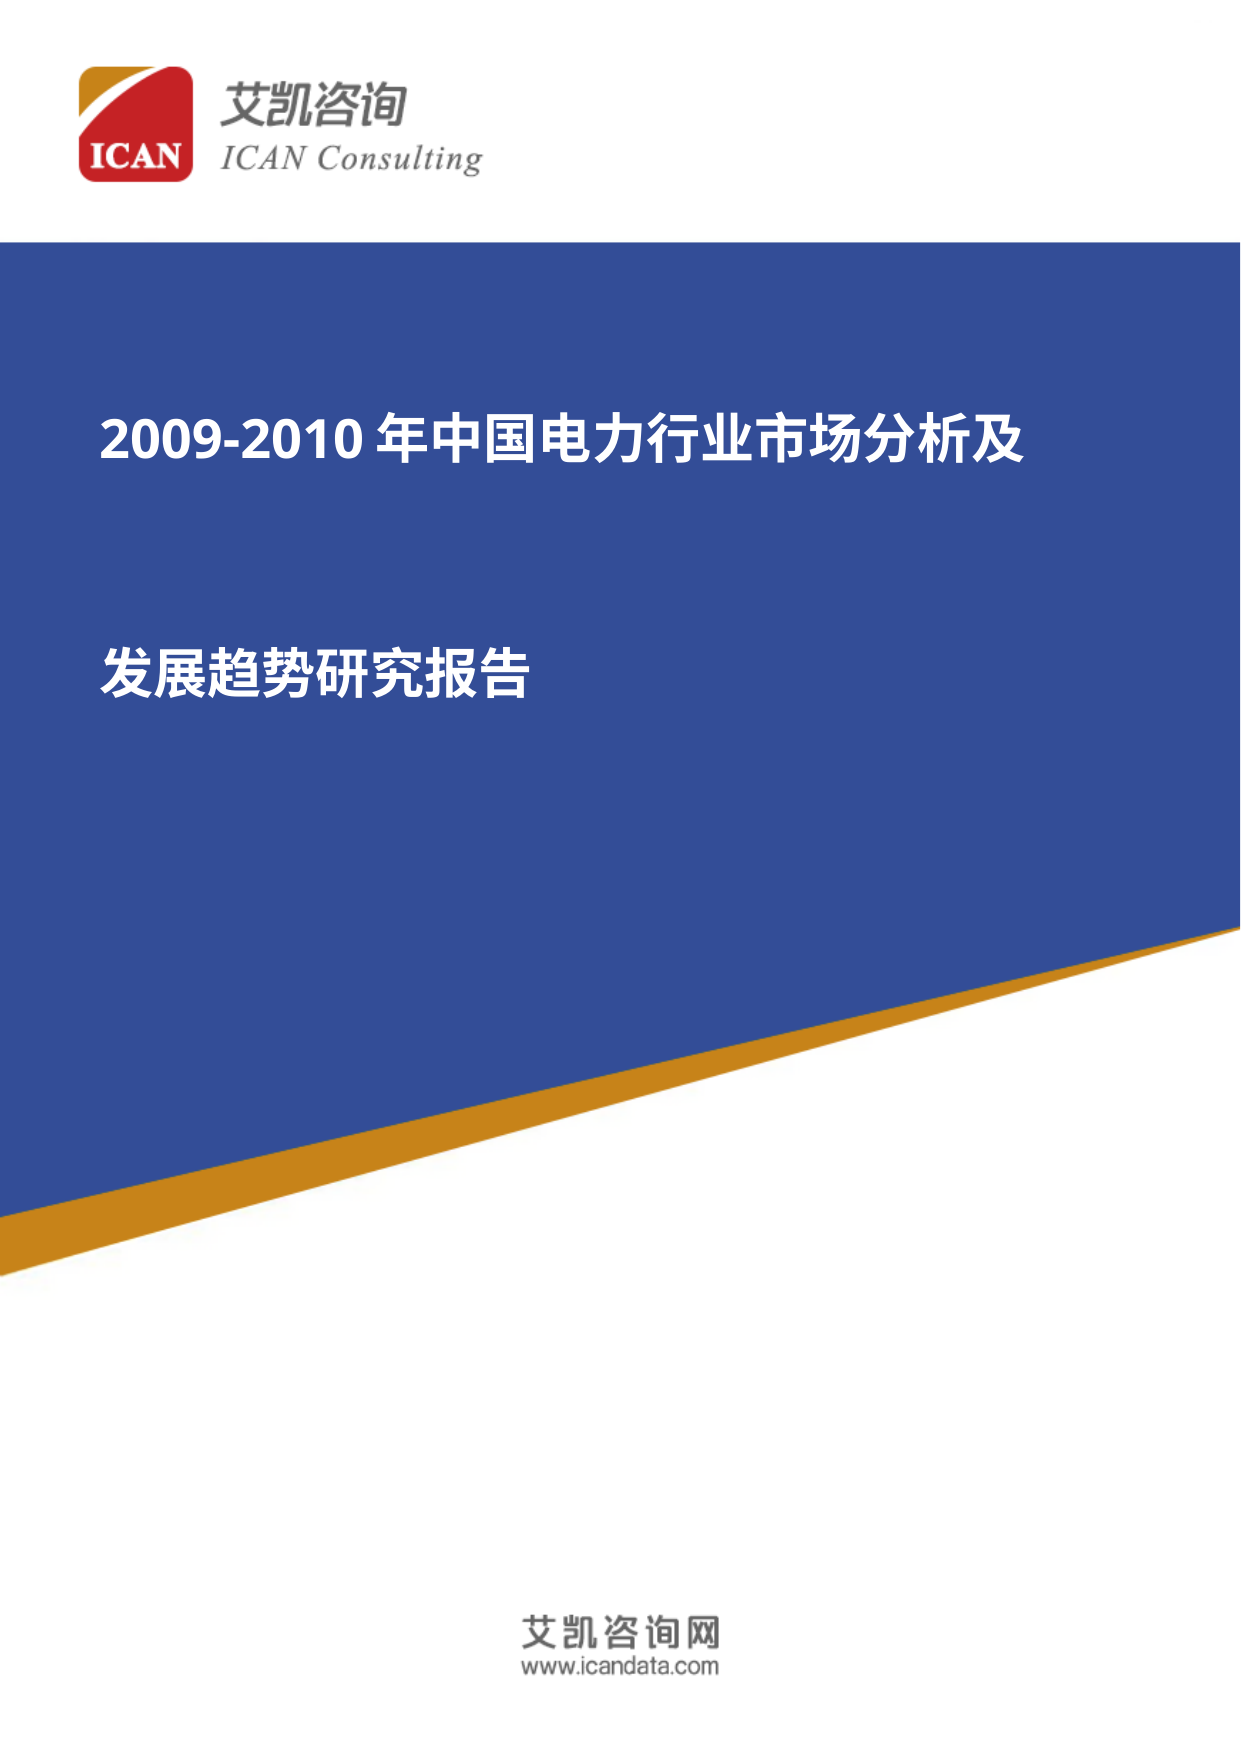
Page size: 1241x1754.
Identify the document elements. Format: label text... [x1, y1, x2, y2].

picture [0, 5, 1241, 1754]
subtitle 2009-2010年中国电力行业市场分析及发展趋势研究报告 [99, 386, 1053, 718]
